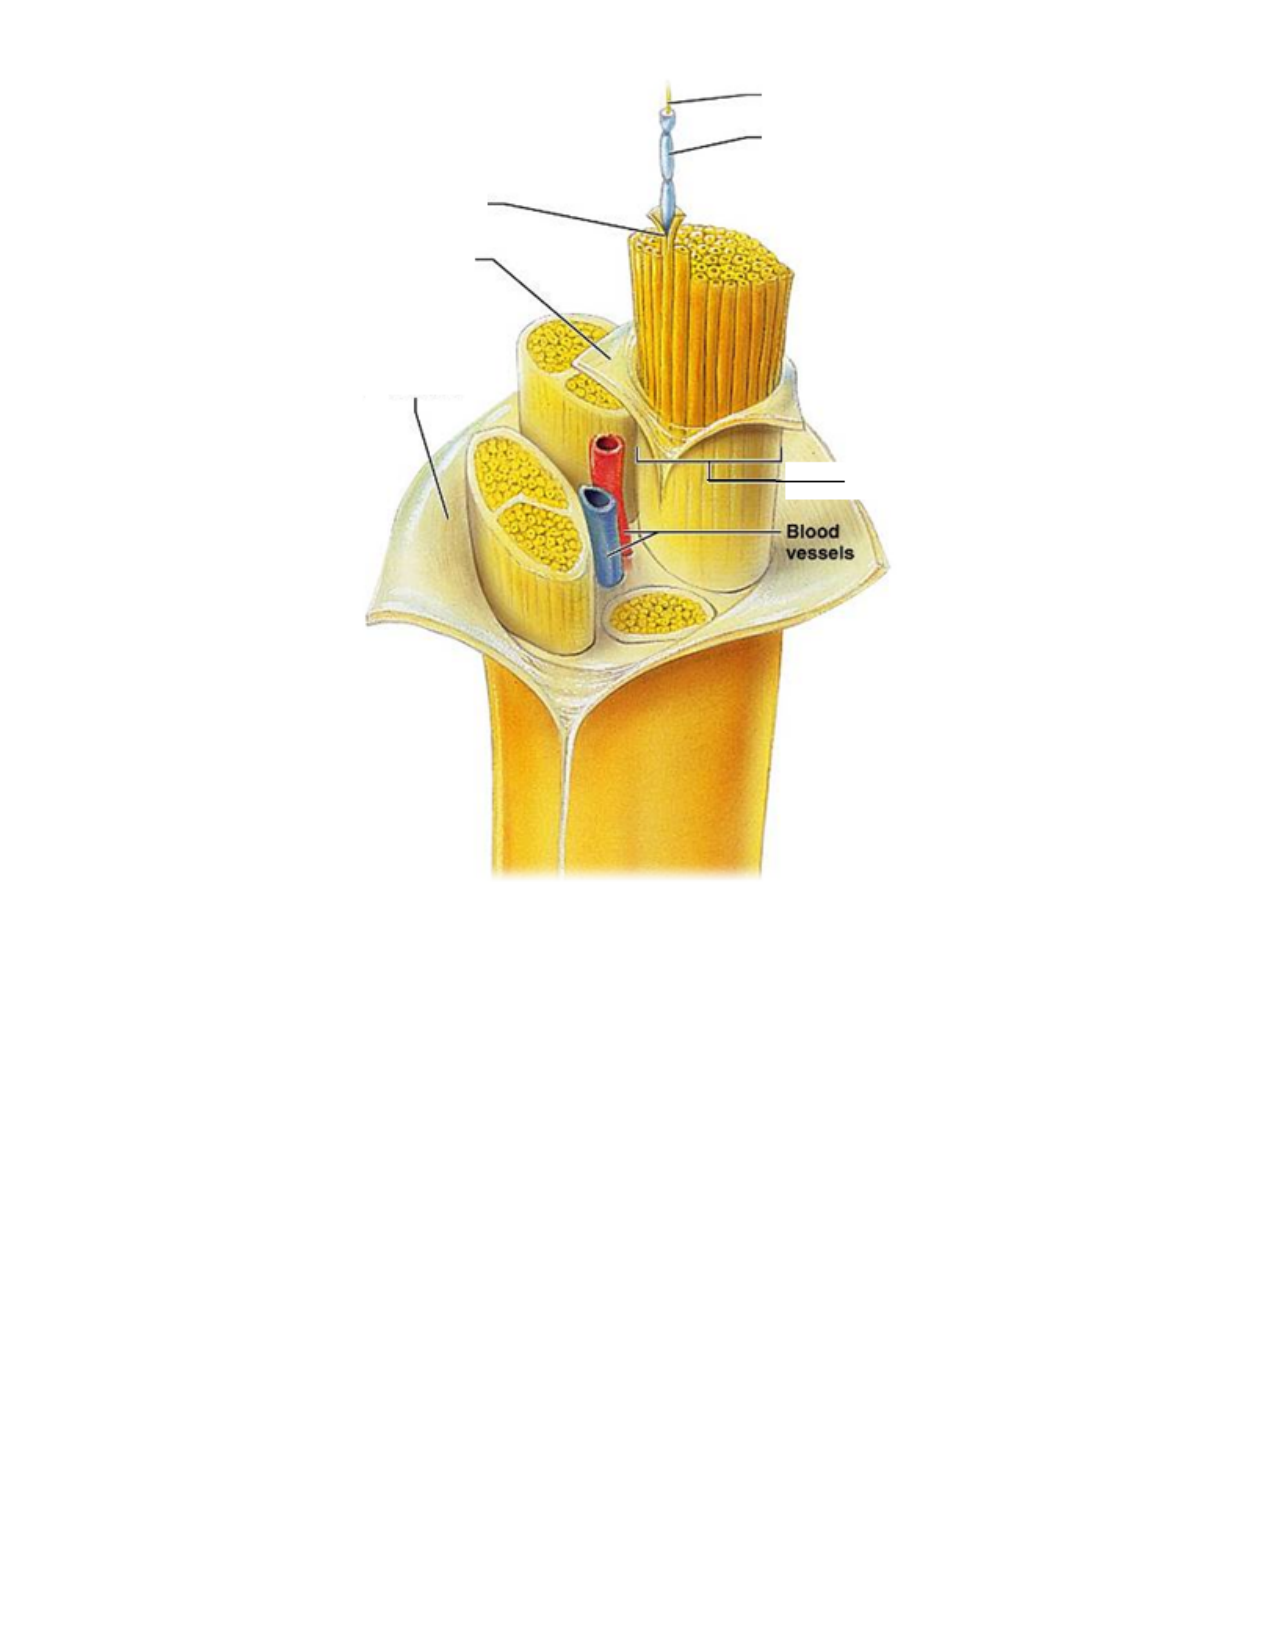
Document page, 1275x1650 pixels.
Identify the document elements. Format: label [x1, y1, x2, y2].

picture [361, 75, 914, 921]
